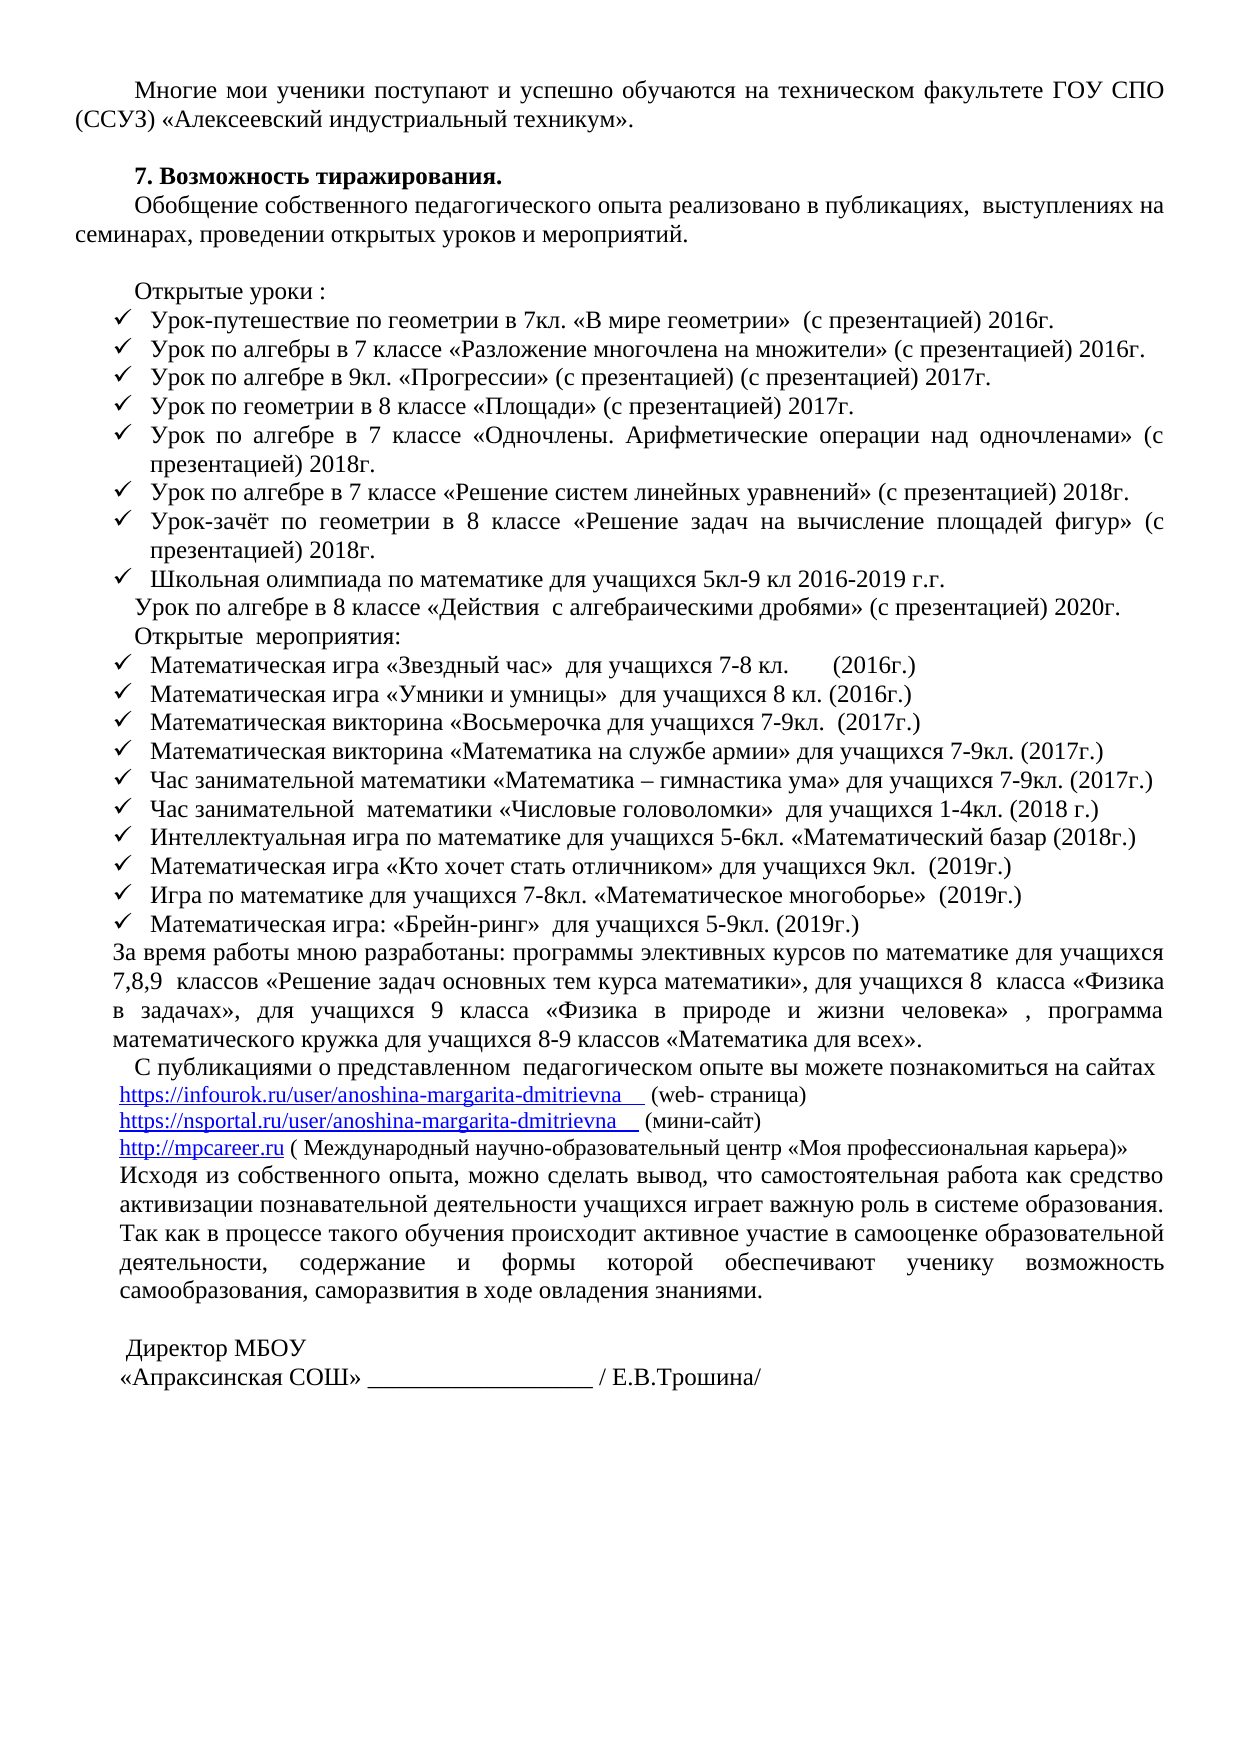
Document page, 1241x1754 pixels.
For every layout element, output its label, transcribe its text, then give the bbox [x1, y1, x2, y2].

list Математическая игра «Умники и умницы» для учащихся 8 кл. (2016г.) [112, 679, 1165, 707]
list Час занимательной математики «Числовые головоломки» для учащихся 1-4кл. (2018 г.) [112, 794, 1165, 822]
text Многие мои ученики поступают и успешно обучаются на техническом факультете ГОУ СПО (ССУЗ) «Алексеевский индустриальный техникум». [75, 75, 1165, 132]
text http://mpcareer.ru ( Международный научно-образовательный центр «Моя профессиональная карьера)» [119, 1134, 1165, 1160]
list Математическая викторина «Математика на службе армии» для учащихся 7-9кл. (2017г.) [112, 736, 1165, 765]
list Игра по математике для учащихся 7-8кл. «Математическое многоборье» (2019г.) [112, 880, 1165, 909]
text Исходя из собственного опыта, можно сделать вывод, что самостоятельная работа как средство активизации познавательной деятельности учащихся играет важную роль в системе образования. Так как в процессе такого обучения происходит активное участие в самооценке образовательной деятельности, содержание и формы которой обеспечивают ученику возможность самообразования, саморазвития в ходе овладения знаниями. [119, 1160, 1165, 1304]
list Математическая игра: «Брейн-ринг» для учащихся 5-9кл. (2019г.) [112, 909, 1165, 937]
text Обобщение собственного педагогического опыта реализовано в публикациях, выступлениях на семинарах, проведении открытых уроков и мероприятий. [75, 190, 1165, 247]
text Открытые мероприятия: [75, 621, 1165, 650]
list Час занимательной математики «Математика – гимнастика ума» для учащихся 7-9кл. (2017г.) [112, 765, 1227, 794]
list Урок по алгебре в 7 классе «Одночлены. Арифметические операции над одночленами» (с презентацией) 2018г. [112, 420, 1165, 477]
text Открытые уроки : [75, 276, 1165, 305]
list Урок-зачёт по геометрии в 8 классе «Решение задач на вычисление площадей фигур» (с презентацией) 2018г. [112, 506, 1165, 564]
list Школьная олимпиада по математике для учащихся 5кл-9 кл 2016-2019 г.г. [112, 564, 1165, 592]
list Математическая викторина «Восьмерочка для учащихся 7-9кл. (2017г.) [112, 707, 1165, 736]
list Математическая игра «Звездный час» для учащихся 7-8 кл. (2016г.) [112, 650, 1165, 679]
text https://nsportal.ru/user/anoshina-margarita-dmitrievna (мини-сайт) [119, 1108, 1165, 1134]
text https://infourok.ru/user/anoshina-margarita-dmitrievna (web- страница) [119, 1081, 1165, 1108]
text С публикациями о представленном педагогическом опыте вы можете познакомиться на сайтах [75, 1052, 1165, 1081]
list Урок по алгебры в 7 классе «Разложение многочлена на множители» (с презентацией) 2016г. [112, 334, 1165, 362]
text Директор МБОУ [119, 1333, 1165, 1362]
text За время работы мною разработаны: программы элективных курсов по математике для учащихся 7,8,9 классов «Решение задач основных тем курса математики», для учащихся 8 класса «Физика в задачах», для учащихся 9 класса «Физика в природе и жизни человека» , программа математического кружка для учащихся 8-9 классов «Математика для всех». [112, 937, 1165, 1052]
list Математическая игра «Кто хочет стать отличником» для учащихся 9кл. (2019г.) [112, 851, 1165, 880]
list Урок по алгебре в 9кл. «Прогрессии» (с презентацией) (с презентацией) 2017г. [112, 362, 1165, 391]
list Урок-путешествие по геометрии в 7кл. «В мире геометрии» (с презентацией) 2016г. [112, 305, 1165, 334]
text «Апраксинская СОШ» __________________ / Е.В.Трошина/ [119, 1362, 1165, 1390]
text 7. Возможность тиражирования. [75, 161, 1165, 190]
list Урок по геометрии в 8 классе «Площади» (с презентацией) 2017г. [112, 391, 1165, 420]
list Интеллектуальная игра по математике для учащихся 5-6кл. «Математический базар (2018г.) [112, 822, 1165, 851]
list Урок по алгебре в 7 классе «Решение систем линейных уравнений» (с презентацией) 2018г. [112, 477, 1165, 506]
text Урок по алгебре в 8 классе «Действия с алгебраическими дробями» (с презентацией) 2020г. [75, 592, 1165, 621]
